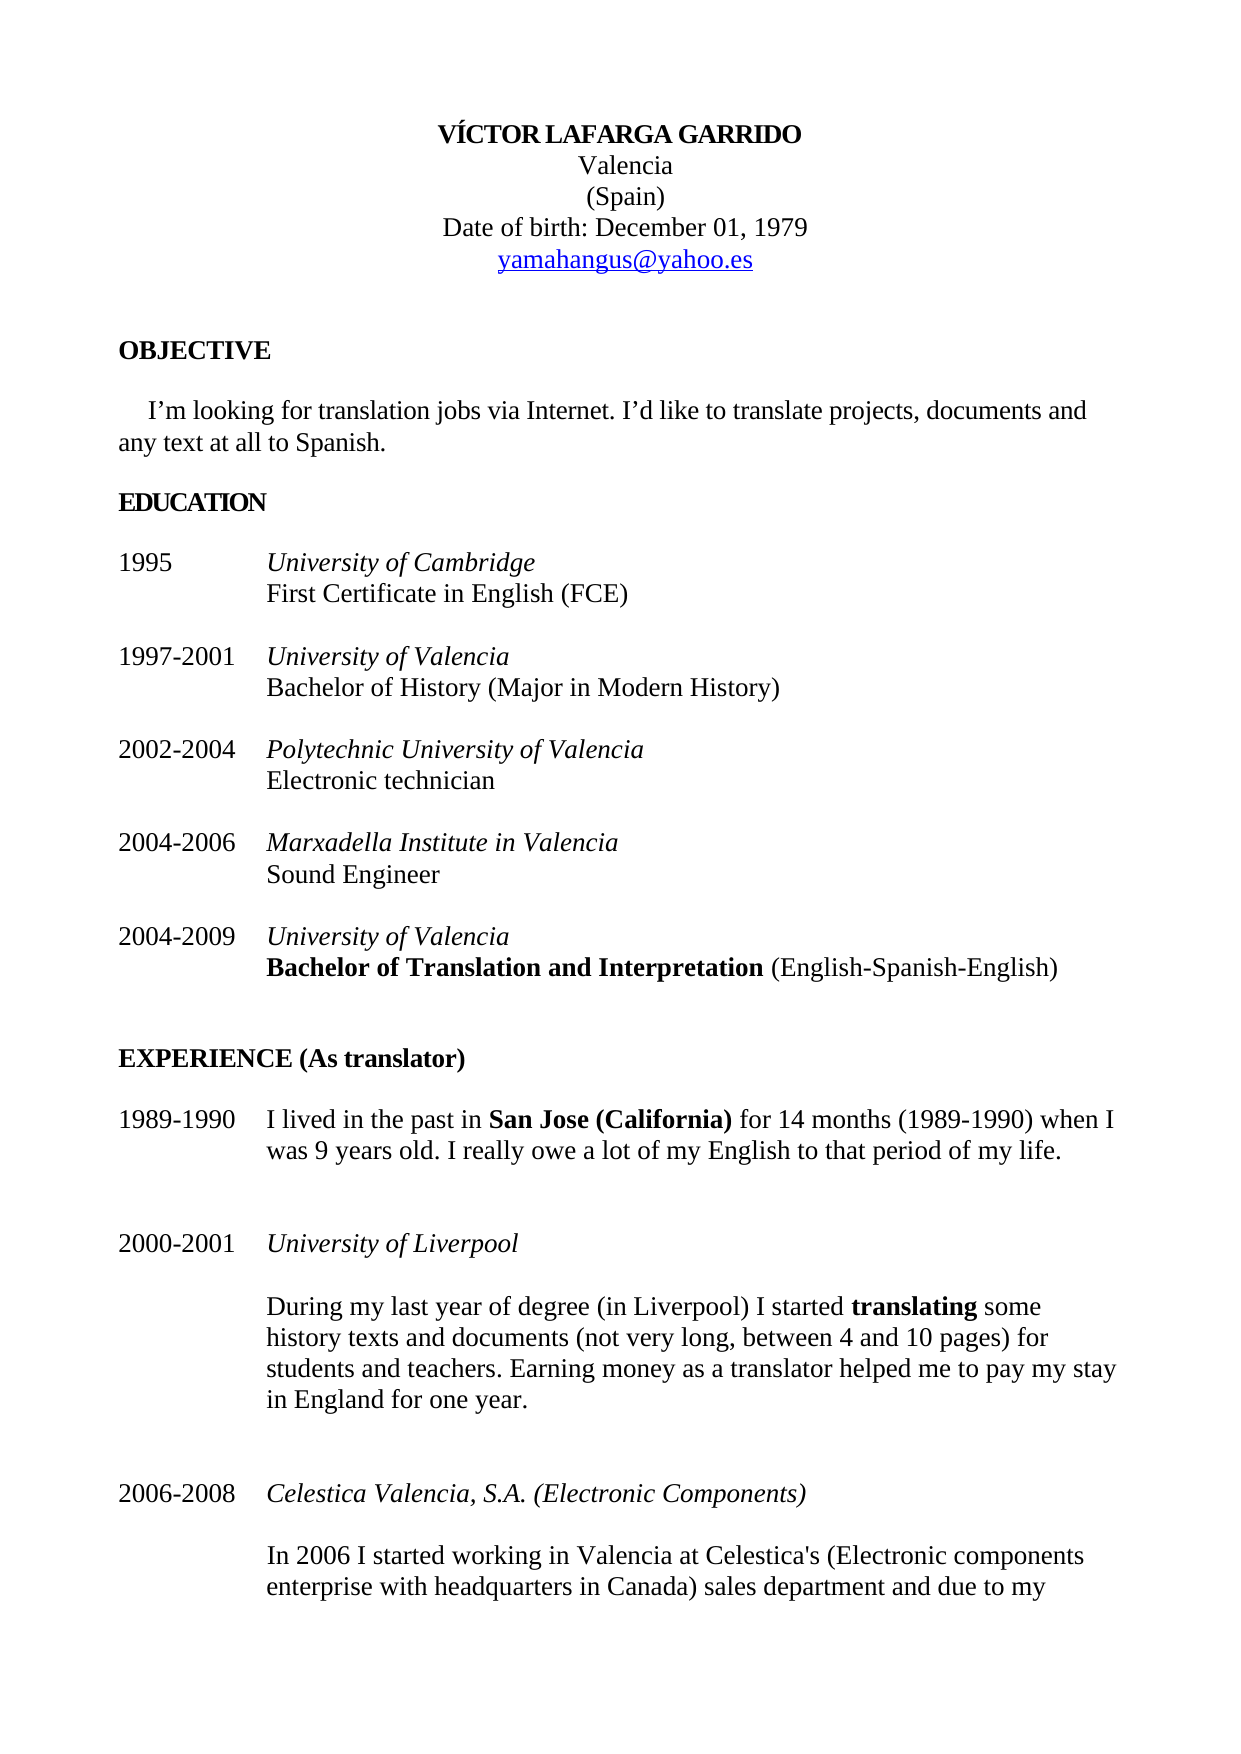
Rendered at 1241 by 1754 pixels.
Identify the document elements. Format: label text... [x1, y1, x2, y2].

text 2000-2001 University of Liverpool [118, 1227, 1122, 1259]
text 2004-2006 Marxadella Institute in Valencia [118, 827, 1122, 858]
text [266, 1539, 1122, 1601]
text Bachelor of History (Major in Modern History) [236, 671, 1122, 702]
text 2004-2009 University of Valencia [118, 920, 1122, 951]
text 2006-2008 Celestica Valencia, S.A. (Electronic Components) [118, 1477, 1122, 1508]
text EXPERIENCE (As translator) [118, 1043, 1122, 1074]
text Electronic technician [236, 764, 1122, 795]
text (Spain) [129, 180, 1122, 212]
text 2002-2004 Polytechnic University of Valencia [118, 733, 1122, 764]
text VÍCTOR LAFARGA GARRIDO [118, 118, 1122, 149]
text OBJECTIVE [118, 334, 1122, 365]
text 1995 University of Cambridge [118, 546, 1122, 577]
text During my last year of degree (in Liverpool) I started translating some history texts and documents (not very long, between 4 and 10 pages) for students and teachers. Earning money as a translator helped me to pay my stay in England for one year. [266, 1290, 1122, 1414]
text Sound Engineer [236, 858, 1122, 889]
text 1989-1990 I lived in the past in San Jose (California) for 14 months (1989-1990) when I was 9 years old. I really owe a lot of my English to that period of my life. [118, 1103, 1122, 1165]
text I’m looking for translation jobs via Internet. I’d like to translate projects, documents and any text at all to Spanish. [118, 394, 1122, 457]
text Bachelor of Translation and Interpretation (English-Spanish-English) [236, 951, 1122, 982]
text yamahangus@yahoo.es [128, 243, 1122, 274]
text 1997-2001 University of Valencia [118, 640, 1122, 671]
text EDUCATION [118, 486, 1122, 517]
text Date of birth: December 01, 1979 [128, 212, 1122, 243]
text First Certificate in English (FCE) [236, 577, 1122, 608]
text Valencia [129, 149, 1122, 180]
